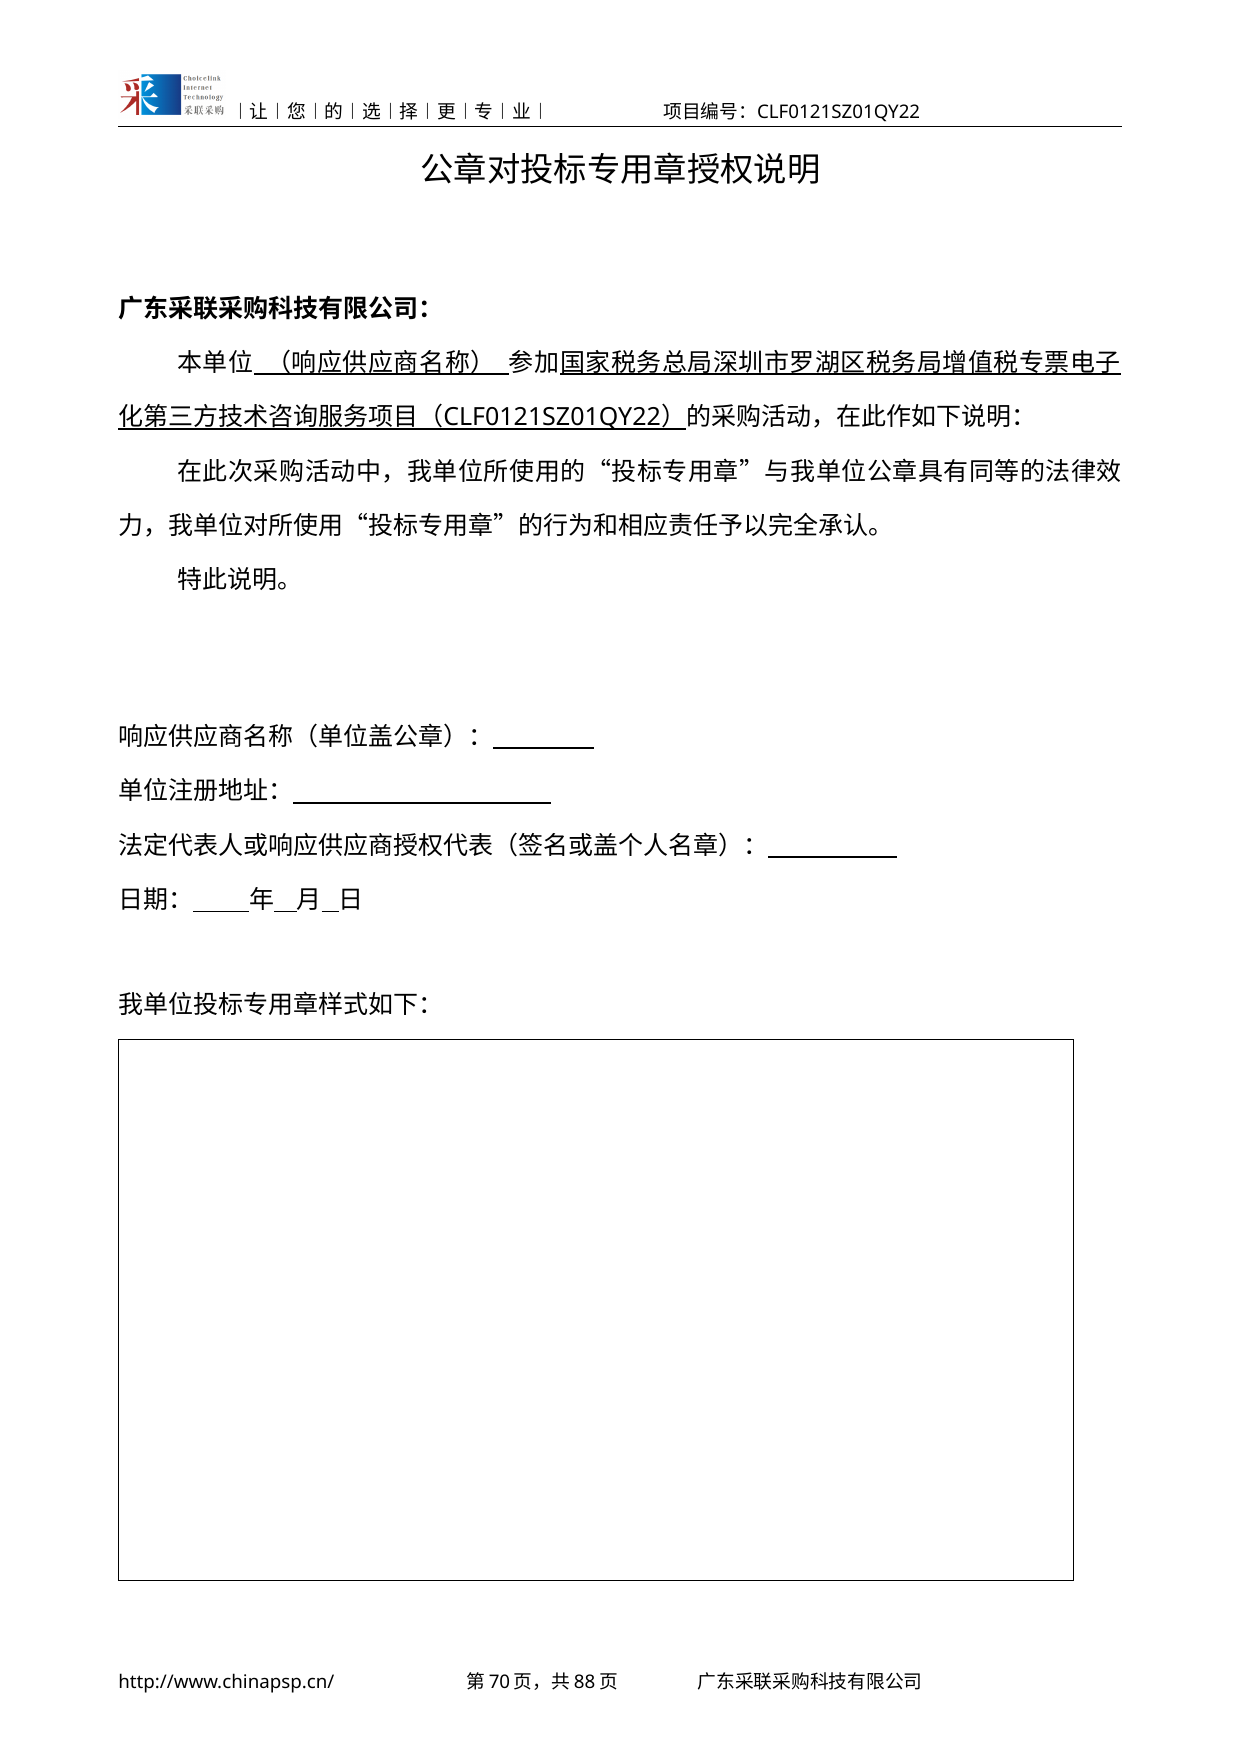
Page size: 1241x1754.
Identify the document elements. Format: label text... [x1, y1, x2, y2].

picture [118, 70, 226, 119]
text 单位注册地址： [118, 771, 1122, 807]
text 法定代表人或响应供应商授权代表（签名或盖个人名章）： [118, 825, 1122, 861]
text 公章对投标专用章授权说明 [118, 134, 1122, 199]
table_header [119, 1040, 1073, 1579]
text 广东采联采购科技有限公司： [118, 288, 1122, 324]
text 日期： 年 月 日 [118, 879, 1122, 916]
text 我单位投标专用章样式如下： [118, 985, 1122, 1021]
text 在此次采购活动中，我单位所使用的“投标专用章”与我单位公章具有同等的法律效力，我单位对所使用“投标专用章”的行为和相应责任予以完全承认。 [118, 451, 1122, 542]
text 本单位 （响应供应商名称） 参加国家税务总局深圳市罗湖区税务局增值税专票电子化第三方技术咨询服务项目（CLF0121SZ01QY22）的采购活动，在此作如下说明： [118, 342, 1122, 433]
text 响应供应商名称（单位盖公章）： [118, 716, 1122, 753]
text 特此说明。 [118, 560, 1122, 596]
